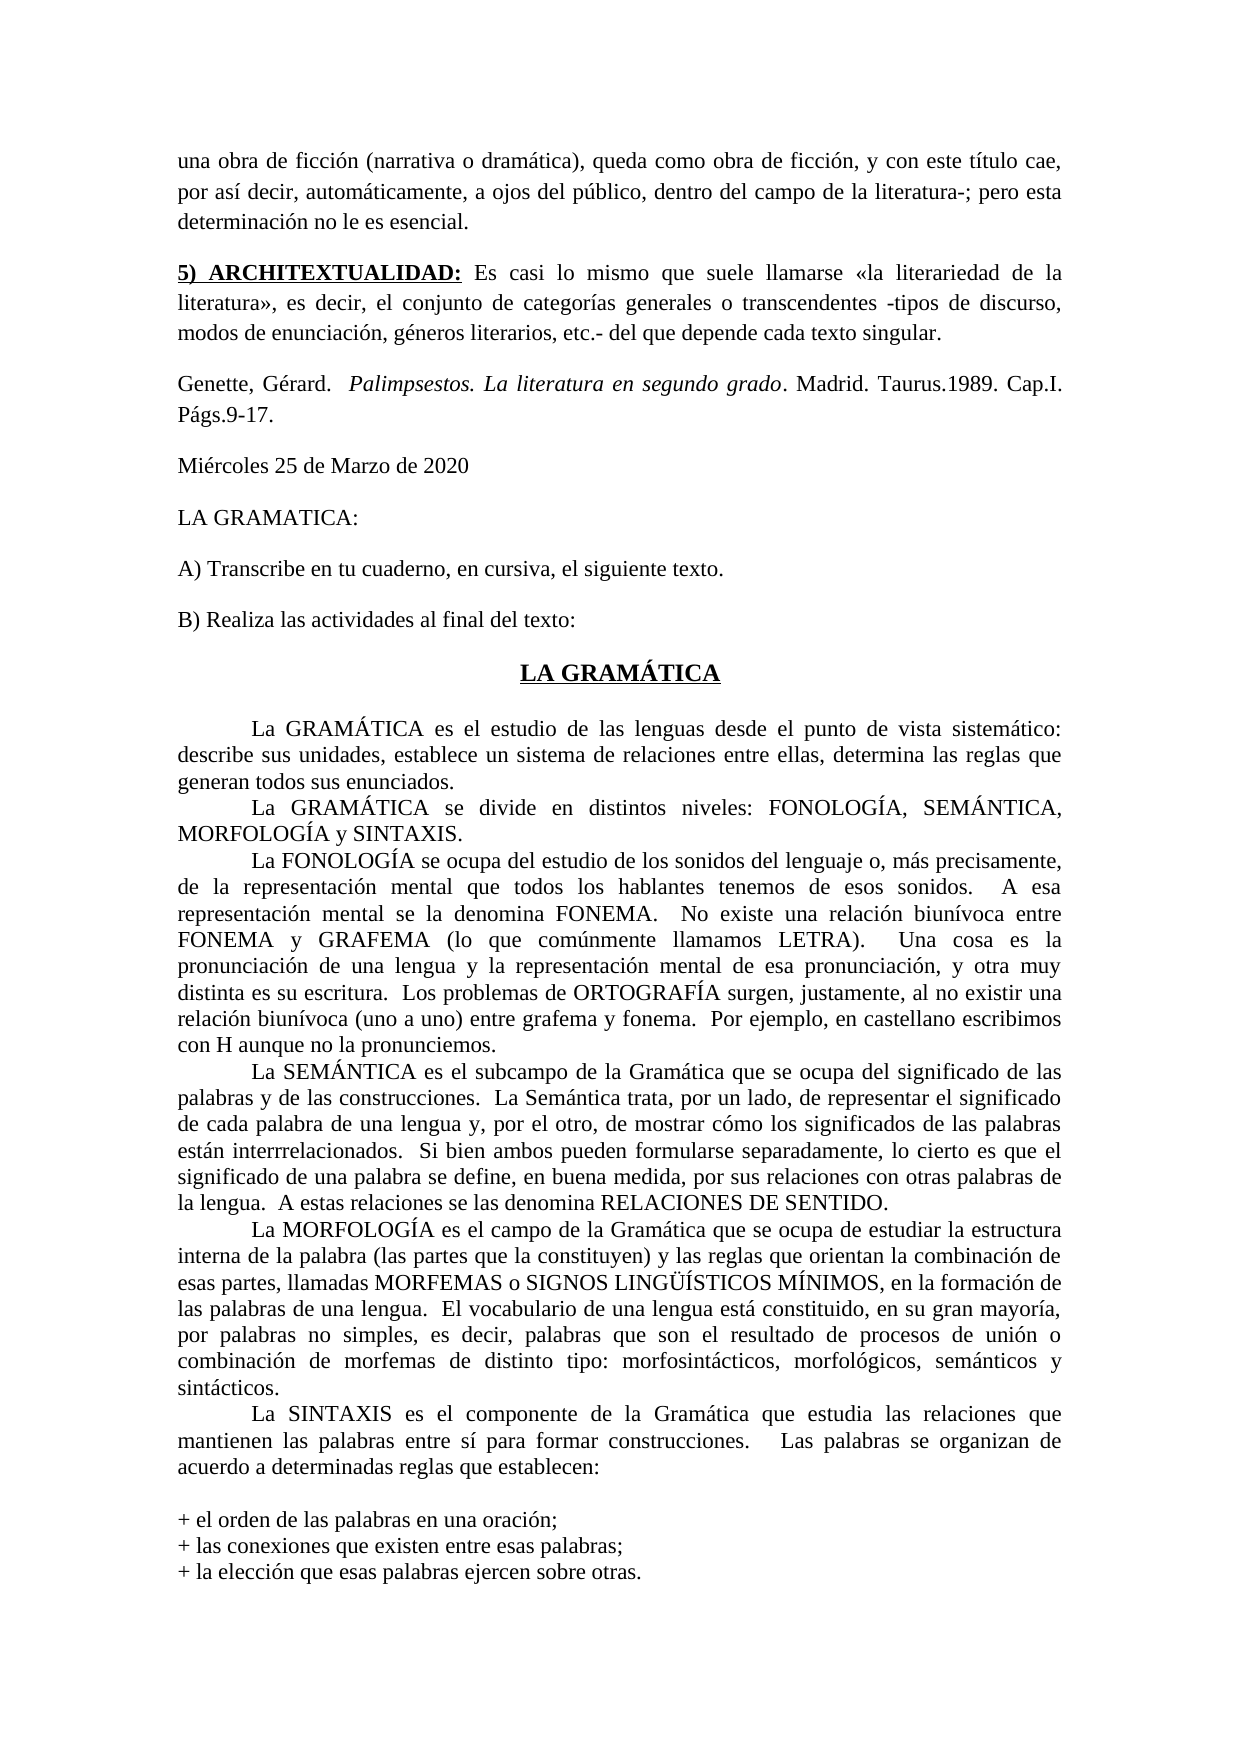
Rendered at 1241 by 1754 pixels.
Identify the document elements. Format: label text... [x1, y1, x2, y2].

text + las conexiones que existen entre esas palabras; [177, 1532, 1063, 1558]
text LA GRAMÁTICA [177, 658, 1063, 686]
text La GRAMÁTICA se divide en distintos niveles: FONOLOGÍA, SEMÁNTICA, MORFOLOGÍA y SINTAXIS. [177, 794, 1063, 847]
text A) Transcribe en tu cuaderno, en cursiva, el siguiente texto. [177, 556, 1063, 582]
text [177, 148, 1063, 234]
text La SEMÁNTICA es el subcampo de la Gramática que se ocupa del significado de las palabras y de las construcciones. La Semántica trata, por un lado, de representar el significado de cada palabra de una lengua y, por el otro, de mostrar cómo los significados de las palabras están interrrelacionados. Si bien ambos pueden formularse separadamente, lo cierto es que el significado de una palabra se define, en buena medida, por sus relaciones con otras palabras de la lengua. A estas relaciones se las denomina RELACIONES DE SENTIDO. [177, 1058, 1063, 1216]
text 5) ARCHITEXTUALIDAD: Es casi lo mismo que suele llamarse «la literariedad de la literatura», es decir, el conjunto de categorías generales o transcendentes -tipos de discurso, modos de enunciación, géneros literarios, etc.- del que depende cada texto singular. [177, 259, 1063, 346]
text B) Realiza las actividades al final del texto: [177, 607, 1063, 633]
text La MORFOLOGÍA es el campo de la Gramática que se ocupa de estudiar la estructura interna de la palabra (las partes que la constituyen) y las reglas que orientan la combinación de esas partes, llamadas MORFEMAS o SIGNOS LINGÜÍSTICOS MÍNIMOS, en la formación de las palabras de una lengua. El vocabulario de una lengua está constituido, en su gran mayoría, por palabras no simples, es decir, palabras que son el resultado de procesos de unión o combinación de morfemas de distinto tipo: morfosintácticos, morfológicos, semánticos y sintácticos. [177, 1216, 1063, 1400]
text Miércoles 25 de Marzo de 2020 [177, 452, 1063, 478]
text Genette, Gérard. Palimpsestos. La literatura en segundo grado. Madrid. Taurus.1989. Cap.I. Págs.9-17. [177, 371, 1063, 427]
text La FONOLOGÍA se ocupa del estudio de los sonidos del lenguaje o, más precisamente, de la representación mental que todos los hablantes tenemos de esos sonidos. A esa representación mental se la denomina FONEMA. No existe una relación biunívoca entre FONEMA y GRAFEMA (lo que comúnmente llamamos LETRA). Una cosa es la pronunciación de una lengua y la representación mental de esa pronunciación, y otra muy distinta es su escritura. Los problemas de ORTOGRAFÍA surgen, justamente, al no existir una relación biunívoca (uno a uno) entre grafema y fonema. Por ejemplo, en castellano escribimos con H aunque no la pronunciemos. [177, 847, 1063, 1058]
text La GRAMÁTICA es el estudio de las lenguas desde el punto de vista sistemático: describe sus unidades, establece un sistema de relaciones entre ellas, determina las reglas que generan todos sus enunciados. [177, 715, 1063, 794]
text + la elección que esas palabras ejercen sobre otras. [177, 1558, 1063, 1585]
text La SINTAXIS es el componente de la Gramática que estudia las relaciones que mantienen las palabras entre sí para formar construcciones. Las palabras se organizan de acuerdo a determinadas reglas que establecen: [177, 1400, 1063, 1479]
text + el orden de las palabras en una oración; [177, 1506, 1063, 1532]
text LA GRAMATICA: [177, 504, 1063, 531]
